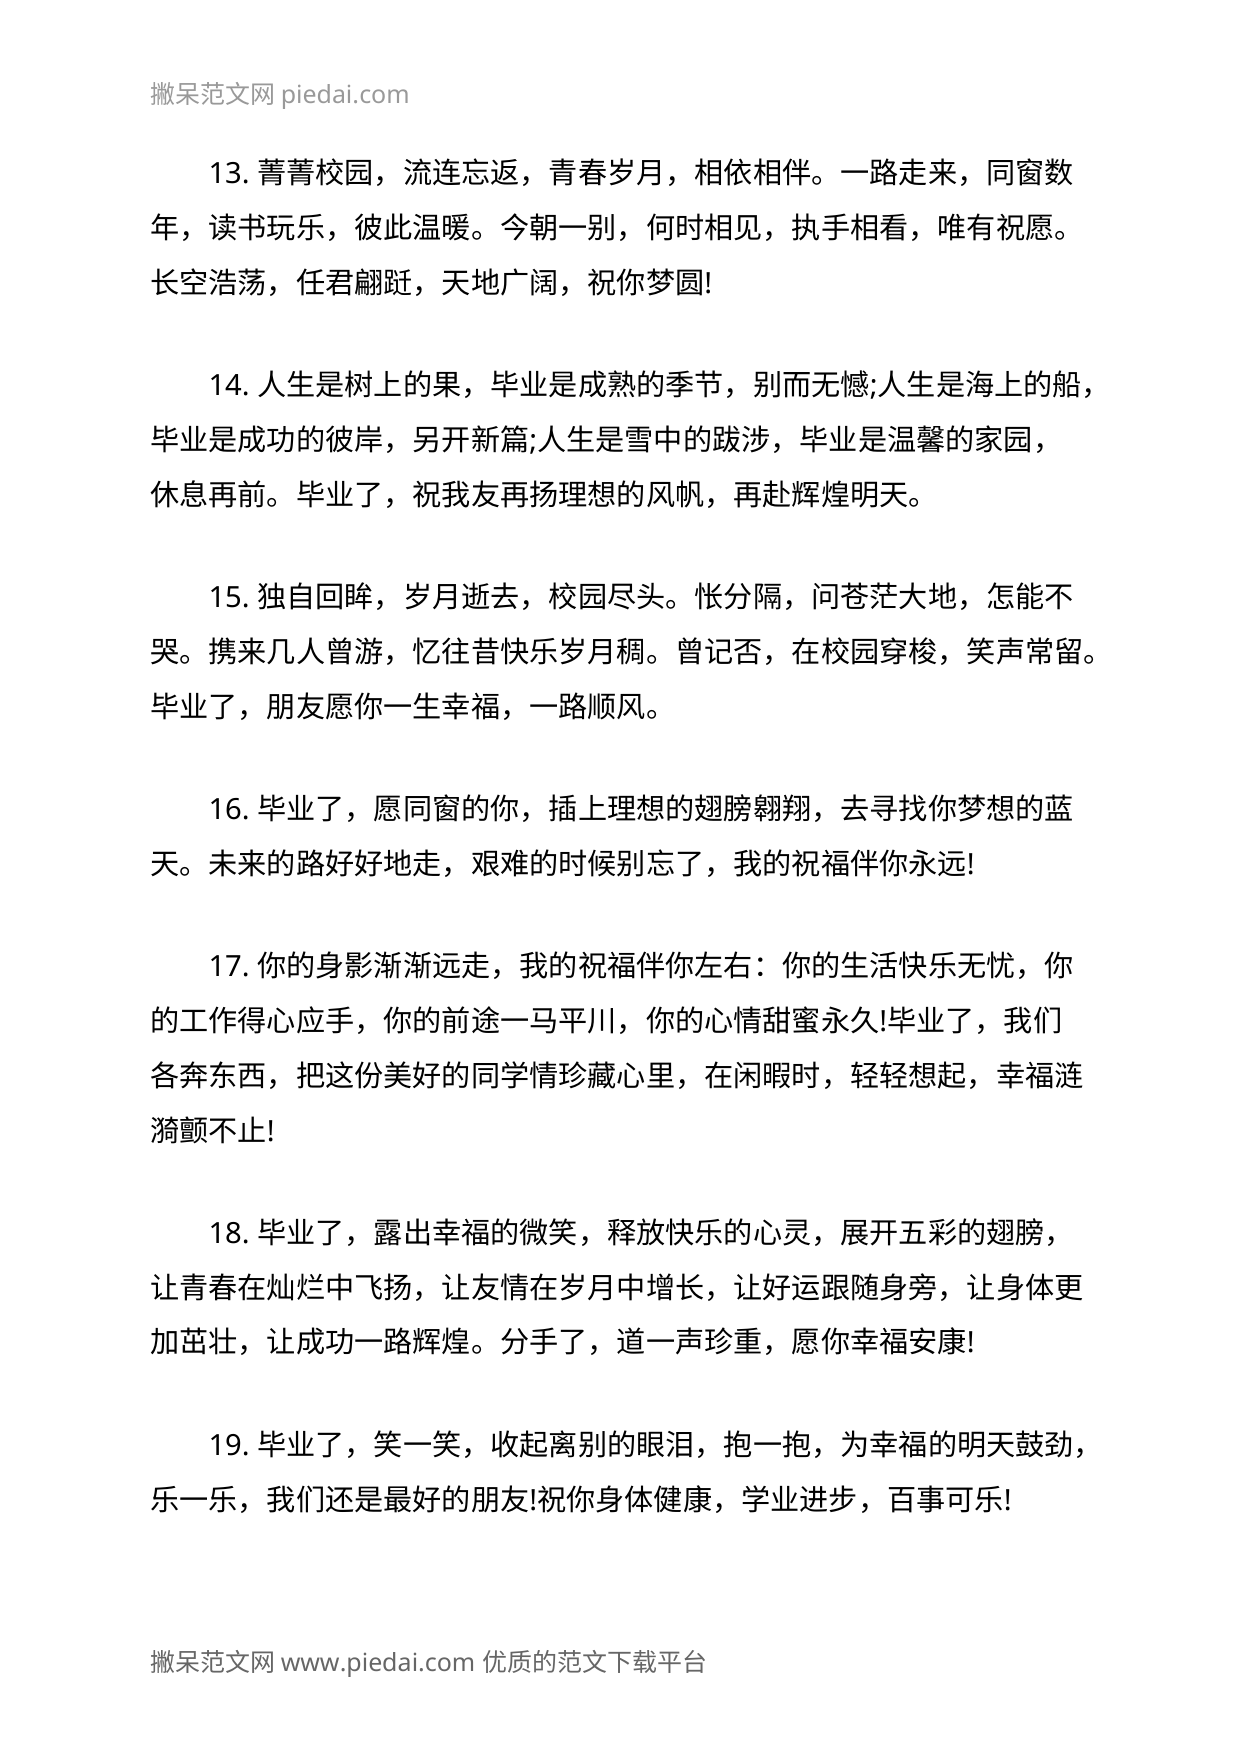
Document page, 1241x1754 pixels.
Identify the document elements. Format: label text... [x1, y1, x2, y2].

text 16. 毕业了，愿同窗的你，插上理想的翅膀翱翔，去寻找你梦想的蓝天。未来的路好好地走，艰难的时候别忘了，我的祝福伴你永远! [150, 785, 1090, 883]
text 14. 人生是树上的果，毕业是成熟的季节，别而无憾;人生是海上的船，毕业是成功的彼岸，另开新篇;人生是雪中的跋涉，毕业是温馨的家园，休息再前。毕业了，祝我友再扬理想的风帆，再赴辉煌明天。 [150, 362, 1090, 514]
text 19. 毕业了，笑一笑，收起离别的眼泪，抱一抱，为幸福的明天鼓劲，乐一乐，我们还是最好的朋友!祝你身体健康，学业进步，百事可乐! [150, 1421, 1090, 1518]
text 17. 你的身影渐渐远走，我的祝福伴你左右：你的生活快乐无忧，你的工作得心应手，你的前途一马平川，你的心情甜蜜永久!毕业了，我们各奔东西，把这份美好的同学情珍藏心里，在闲暇时，轻轻想起，幸福涟漪颤不止! [150, 942, 1090, 1149]
text 18. 毕业了，露出幸福的微笑，释放快乐的心灵，展开五彩的翅膀，让青春在灿烂中飞扬，让友情在岁月中增长，让好运跟随身旁，让身体更加茁壮，让成功一路辉煌。分手了，道一声珍重，愿你幸福安康! [150, 1209, 1090, 1361]
text 13. 菁菁校园，流连忘返，青春岁月，相依相伴。一路走来，同窗数年，读书玩乐，彼此温暖。今朝一别，何时相见，执手相看，唯有祝愿。长空浩荡，任君翩跹，天地广阔，祝你梦圆! [150, 150, 1090, 302]
text 15. 独自回眸，岁月逝去，校园尽头。怅分隔，问苍茫大地，怎能不哭。携来几人曾游，忆往昔快乐岁月稠。曾记否，在校园穿梭，笑声常留。毕业了，朋友愿你一生幸福，一路顺风。 [150, 574, 1090, 726]
